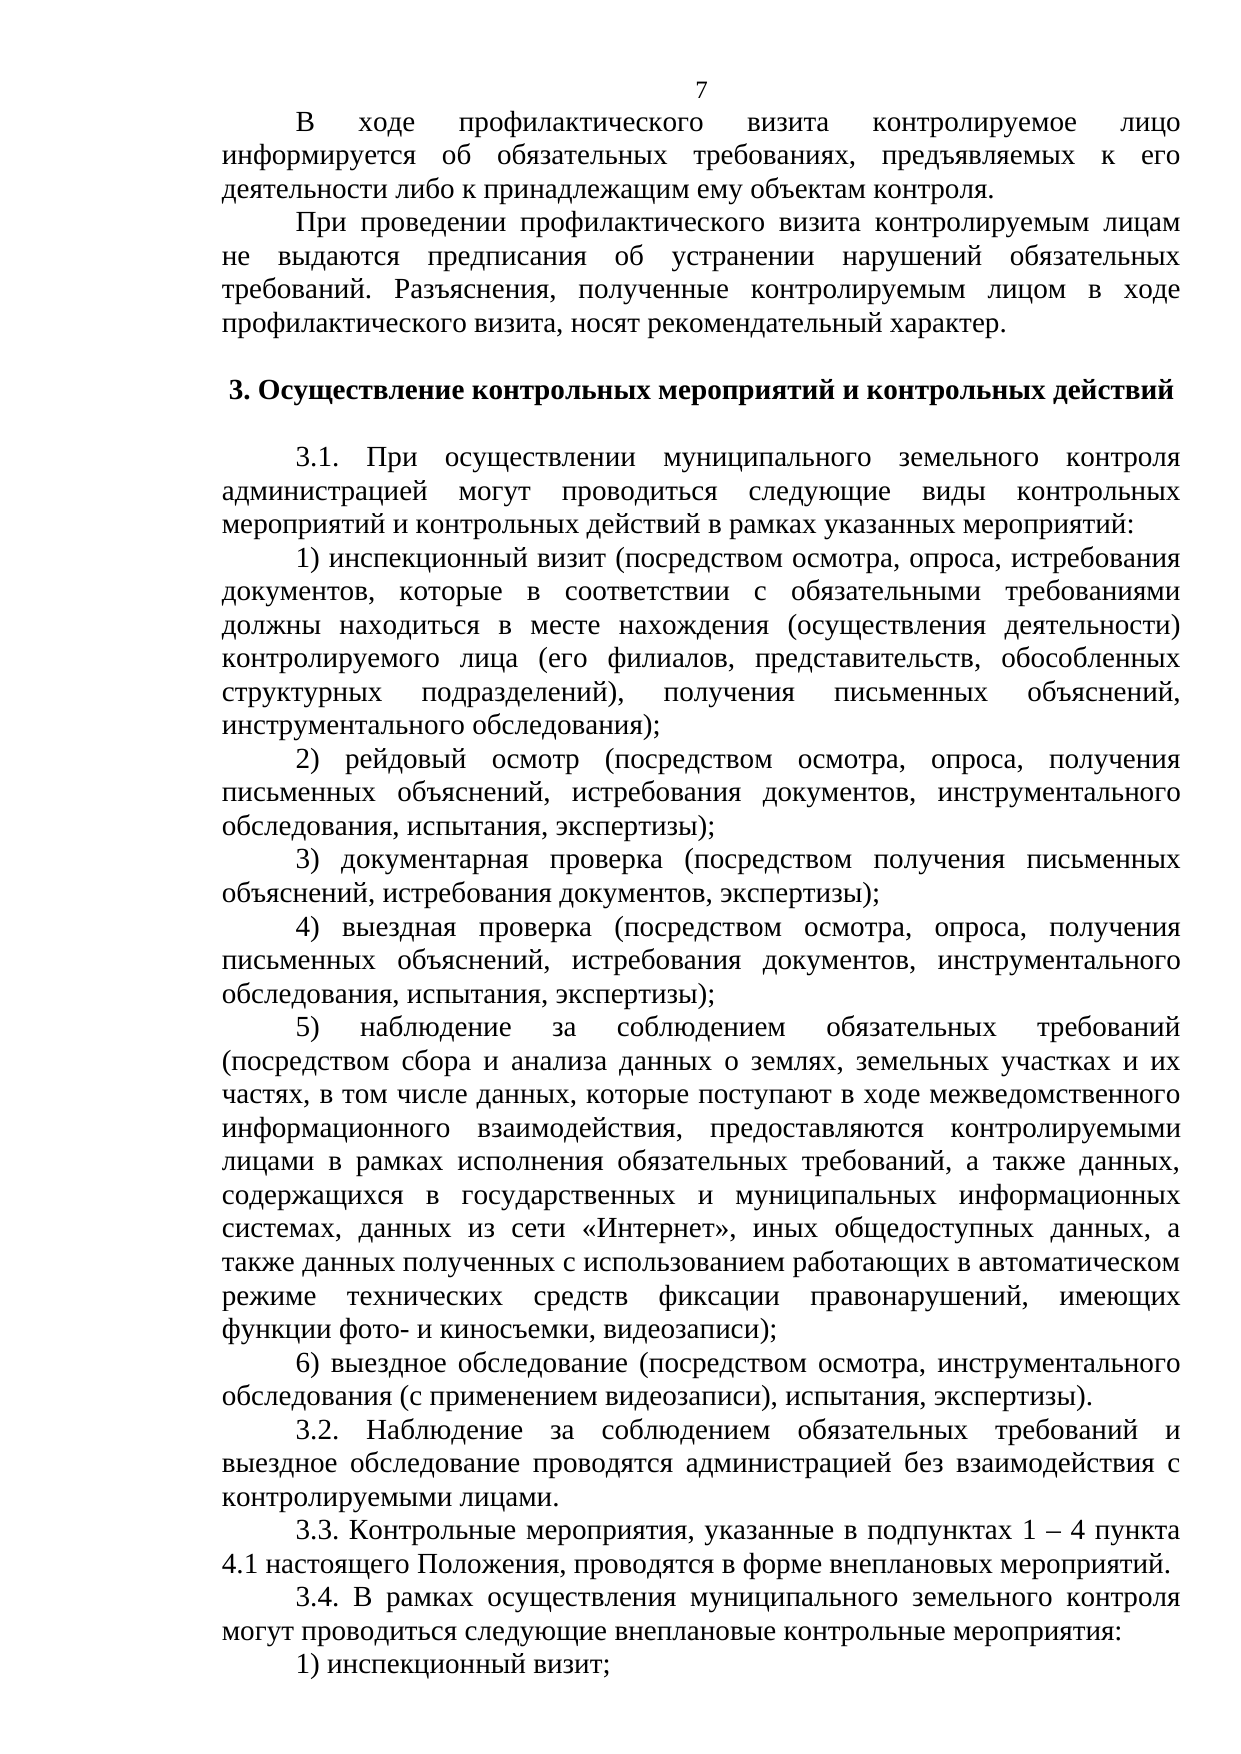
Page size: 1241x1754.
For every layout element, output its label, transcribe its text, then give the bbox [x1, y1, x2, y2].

text 5) наблюдение за соблюдением обязательных требований (посредством сбора и анализа данных о землях, земельных участках и их частях, в том числе данных, которые поступают в ходе межведомственного информационного взаимодействия, предоставляются контролируемыми лицами в рамках исполнения обязательных требований, а также данных, содержащихся в государственных и муниципальных информационных системах, данных из сети «Интернет», иных общедоступных данных, а также данных полученных с использованием работающих в автоматическом режиме технических средств фиксации правонарушений, имеющих функции фото- и киносъемки, видеозаписи); [222, 1009, 1181, 1144]
text 3) документарная проверка (посредством получения письменных объяснений, истребования документов, экспертизы); [222, 842, 1181, 909]
text 3. Осуществление контрольных мероприятий и контрольных действий [222, 372, 1181, 406]
text 3.4. В рамках осуществления муниципального земельного контроля могут проводиться следующие внеплановые контрольные мероприятия: [222, 1579, 1181, 1647]
text 1) инспекционный визит; [222, 1647, 1181, 1680]
text 6) выездное обследование (посредством осмотра, инструментального обследования (с применением видеозаписи), испытания, экспертизы). [222, 1345, 1181, 1412]
text 3.3. Контрольные мероприятия, указанные в подпунктах 1 – 4 пункта 4.1 настоящего Положения, проводятся в форме внеплановых мероприятий. [222, 1512, 1181, 1579]
text 2) рейдовый осмотр (посредством осмотра, опроса, получения письменных объяснений, истребования документов, инструментального обследования, испытания, экспертизы); [222, 741, 1181, 842]
text 3.2. Наблюдение за соблюдением обязательных требований и выездное обследование проводятся администрацией без взаимодействия с контролируемыми лицами. [222, 1412, 1181, 1512]
text 3.1. При осуществлении муниципального земельного контроля администрацией могут проводиться следующие виды контрольных мероприятий и контрольных действий в рамках указанных мероприятий: [222, 439, 1181, 540]
text 4) выездная проверка (посредством осмотра, опроса, получения письменных объяснений, истребования документов, инструментального обследования, испытания, экспертизы); [222, 909, 1181, 1009]
text В ходе профилактического визита контролируемое лицо информируется об обязательных требованиях, предъявляемых к его деятельности либо к принадлежащим ему объектам контроля. [222, 104, 1181, 204]
text 1) инспекционный визит (посредством осмотра, опроса, истребования документов, которые в соответствии с обязательными требованиями должны находиться в месте нахождения (осуществления деятельности) контролируемого лица (его филиалов, представительств, обособленных структурных подразделений), получения письменных объяснений, инструментального обследования); [222, 540, 1181, 741]
text При проведении профилактического визита контролируемым лицам не выдаются предписания об устранении нарушений обязательных требований. Разъяснения, полученные контролируемым лицом в ходе профилактического визита, носят рекомендательный характер. [222, 204, 1181, 338]
